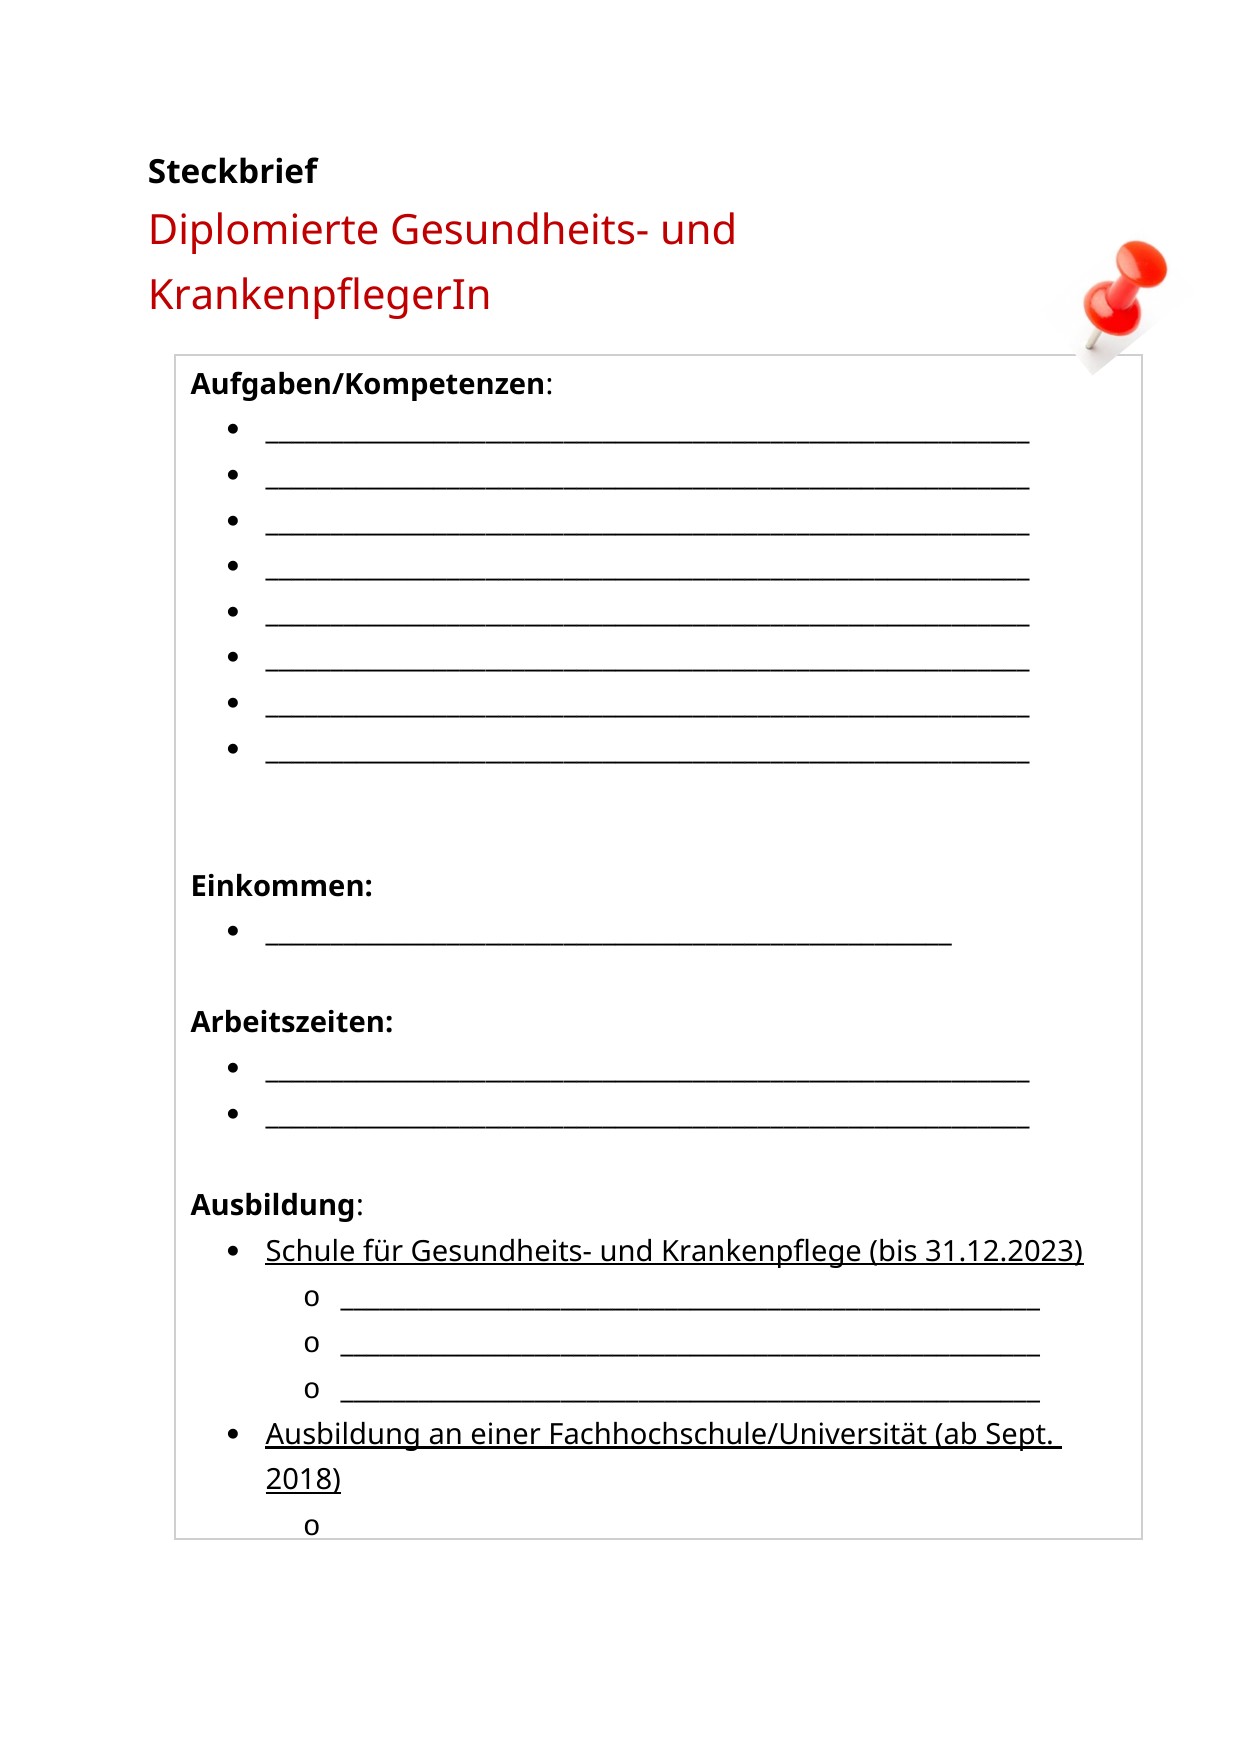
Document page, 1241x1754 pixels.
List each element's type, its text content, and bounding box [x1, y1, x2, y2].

text Diplomierte Gesundheits- und KrankenpflegerIn [148, 200, 1093, 322]
picture [1039, 225, 1197, 376]
text Steckbrief [148, 148, 1093, 193]
